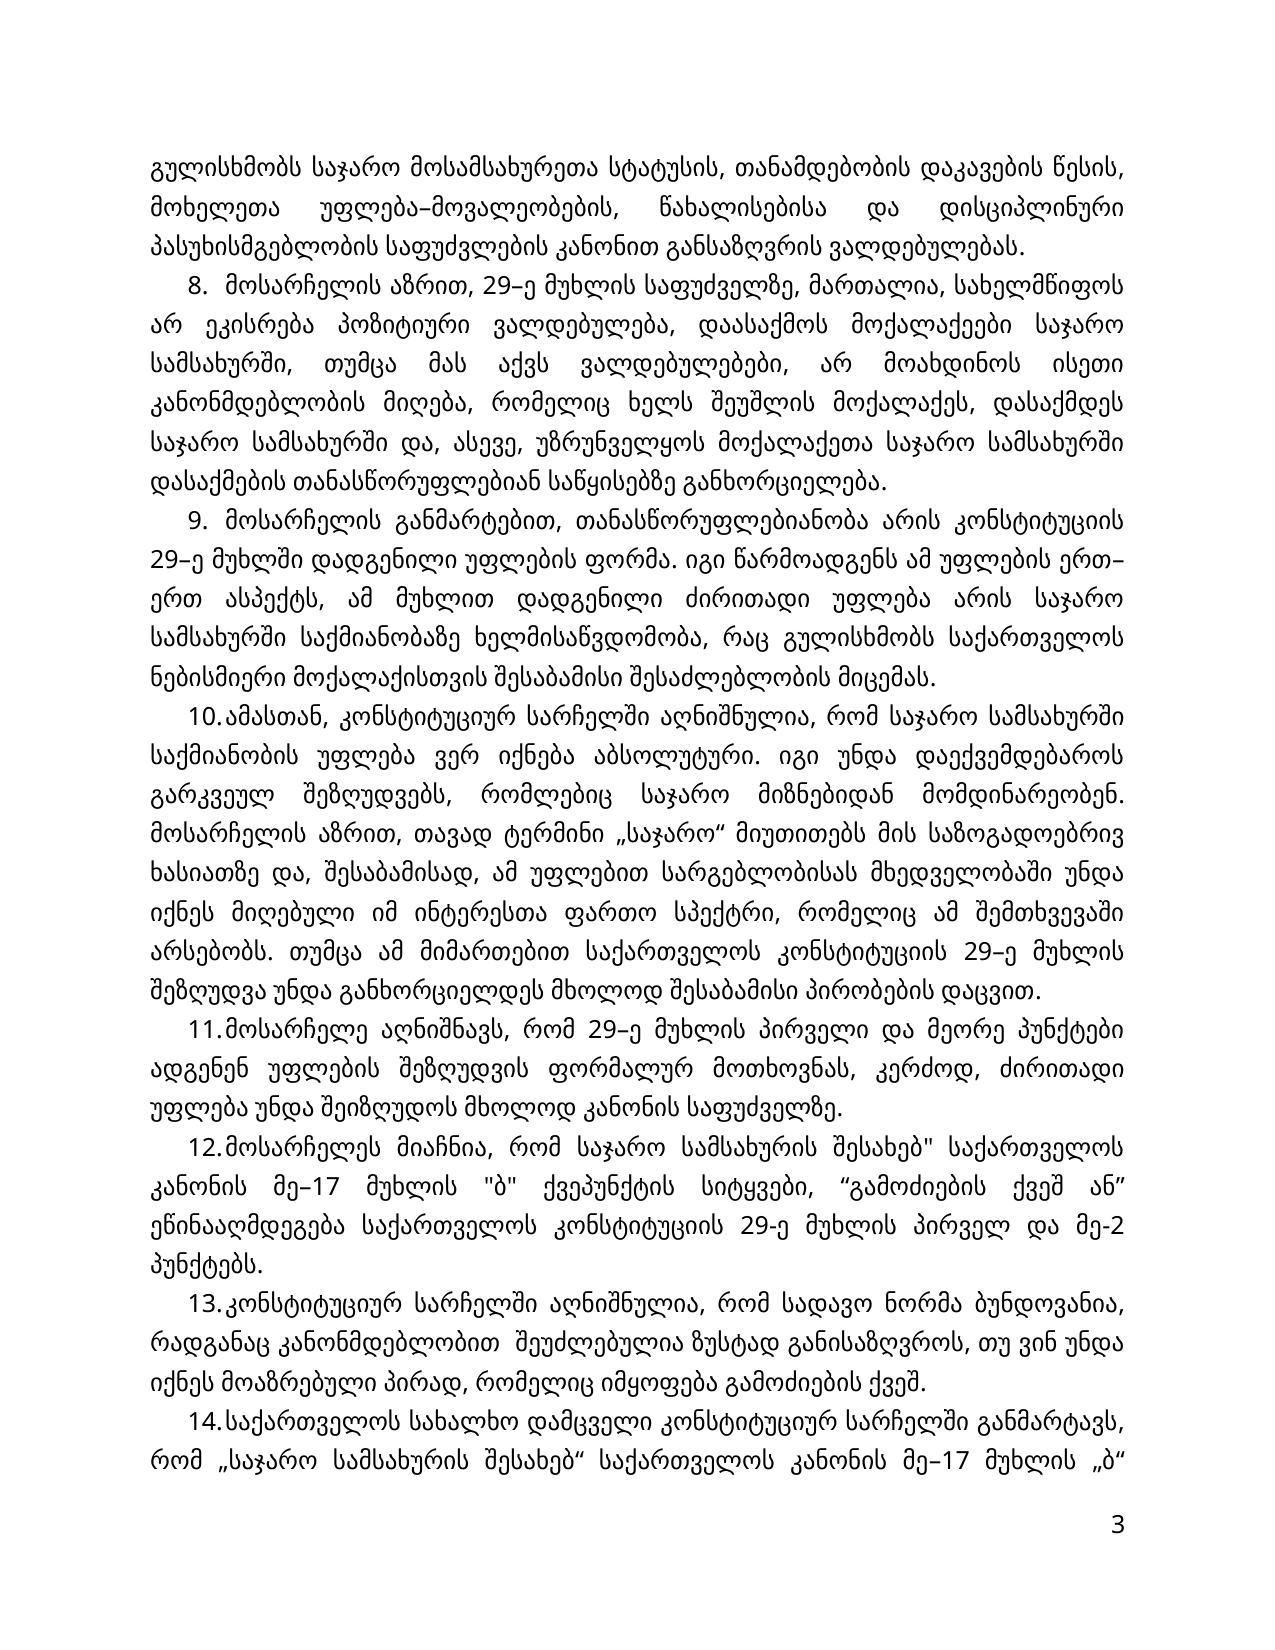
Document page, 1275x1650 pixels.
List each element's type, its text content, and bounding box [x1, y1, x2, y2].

text 9. მოსარჩელის განმარტებით, თანასწორუფლებიანობა არის კონსტიტუციის 29–ე მუხლში დადგენილი უფლების ფორმა. იგი წარმოადგენს ამ უფლების ერთ–ერთ ასპექტს, ამ მუხლით დადგენილი ძირითადი უფლება არის საჯარო სამსახურში საქმიანობაზე ხელმისაწვდომობა, რაც გულისხმობს საქართველოს ნებისმიერი მოქალაქისთვის შესაბამისი შესაძლებლობის მიცემას. [150, 502, 1125, 693]
text 11. მოსარჩელე აღნიშნავს, რომ 29–ე მუხლის პირველი და მეორე პუნქტები ადგენენ უფლების შეზღუდვის ფორმალურ მოთხოვნას, კერძოდ, ძირითადი უფლება უნდა შეიზღუდოს მხოლოდ კანონის საფუძველზე. [150, 1012, 1125, 1124]
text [150, 150, 1125, 262]
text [150, 1403, 1125, 1477]
text 13. კონსტიტუციურ სარჩელში აღნიშნულია, რომ სადავო ნორმა ბუნდოვანია, რადგანაც კანონმდებლობით შეუძლებულია ზუსტად განისაზღვროს, თუ ვინ უნდა იქნეს მოაზრებული პირად, რომელიც იმყოფება გამოძიების ქვეშ. [150, 1286, 1125, 1398]
text 10. ამასთან, კონსტიტუციურ სარჩელში აღნიშნულია, რომ საჯარო სამსახურში საქმიანობის უფლება ვერ იქნება აბსოლუტური. იგი უნდა დაექვემდებაროს გარკვეულ შეზღუდვებს, რომლებიც საჯარო მიზნებიდან მომდინარეობენ. მოსარჩელის აზრით, თავად ტერმინი „საჯარო“ მიუთითებს მის საზოგადოებრივ ხასიათზე და, შესაბამისად, ამ უფლებით სარგებლობისას მხედველობაში უნდა იქნეს მიღებული იმ ინტერესთა ფართო სპექტრი, რომელიც ამ შემთხვევაში არსებობს. თუმცა ამ მიმართებით საქართველოს კონსტიტუციის 29–ე მუხლის შეზღუდვა უნდა განხორციელდეს მხოლოდ შესაბამისი პირობების დაცვით. [150, 698, 1125, 1007]
text 8. მოსარჩელის აზრით, 29–ე მუხლის საფუძველზე, მართალია, სახელმწიფოს არ ეკისრება პოზიტიური ვალდებულება, დაასაქმოს მოქალაქეები საჯარო სამსახურში, თუმცა მას აქვს ვალდებულებები, არ მოახდინოს ისეთი კანონმდებლობის მიღება, რომელიც ხელს შეუშლის მოქალაქეს, დასაქმდეს საჯარო სამსახურში და, ასევე, უზრუნველყოს მოქალაქეთა საჯარო სამსახურში დასაქმების თანასწორუფლებიან საწყისებზე განხორციელება. [150, 267, 1125, 497]
text 12. მოსარჩელეს მიაჩნია, რომ საჯარო სამსახურის შესახებ" საქართველოს კანონის მე–17 მუხლის "ბ" ქვეპუნქტის სიტყვები, “გამოძიების ქვეშ ან” ეწინააღმდეგება საქართველოს კონსტიტუციის 29-ე მუხლის პირველ და მე-2 პუნქტებს. [150, 1129, 1125, 1281]
